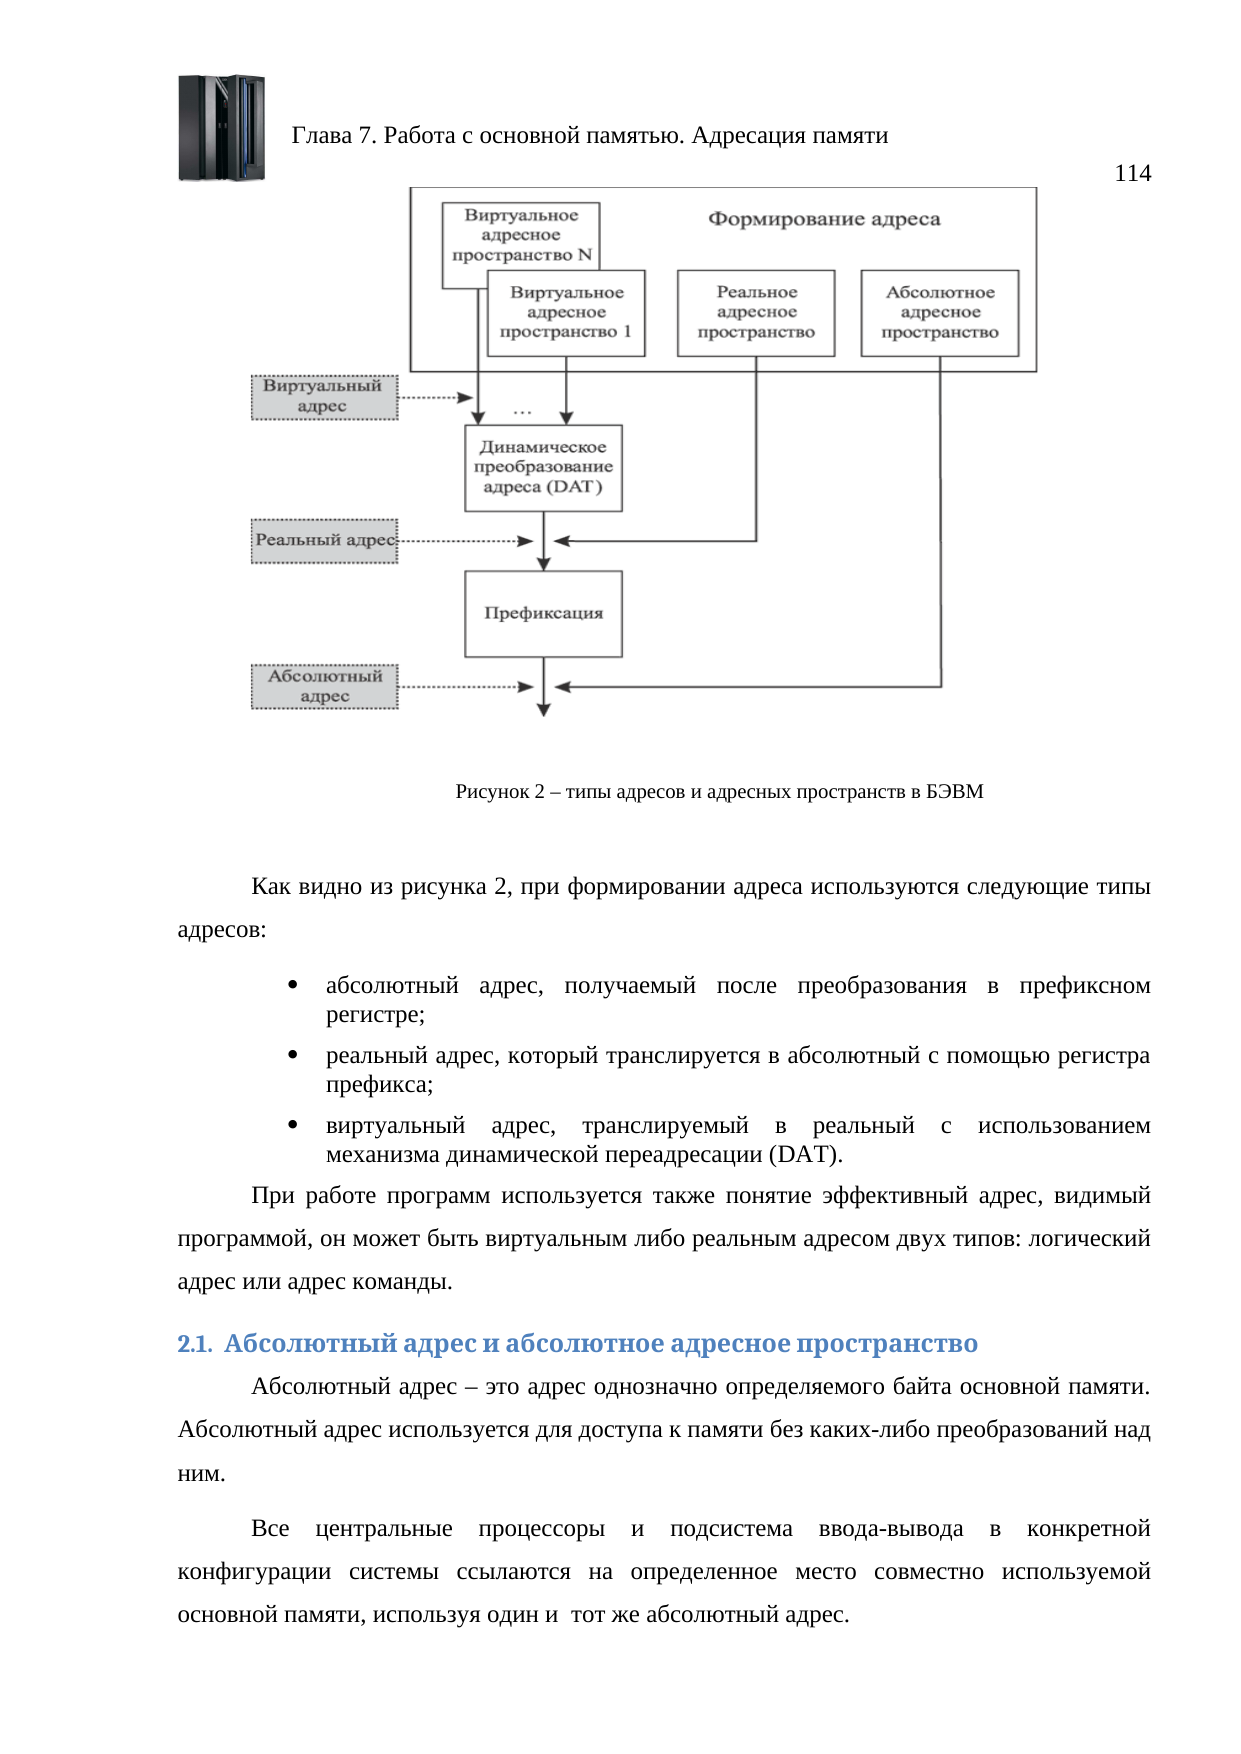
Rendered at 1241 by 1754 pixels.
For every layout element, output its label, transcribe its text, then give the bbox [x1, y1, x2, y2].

text Все центральные процессоры и подсистема ввода-вывода в конкретной конфигурации системы ссылаются на определенное место совместно используемой основной памяти, используя один и тот же абсолютный адрес. [177, 1513, 1152, 1628]
list абсолютный адрес, получаемый после преобразования в префиксном регистре; [288, 970, 1152, 1027]
text При работе программ используется также понятие эффективный адрес, видимый программой, он может быть виртуальным либо реальным адресом двух типов: логический адрес или адрес команды. [177, 1180, 1152, 1295]
picture [177, 73, 267, 182]
text Как видно из рисунка 2, при формировании адреса используются следующие типы адресов: [177, 871, 1152, 943]
subtitle 2.1. Абсолютный адрес и абсолютное адресное пространство [177, 1330, 1152, 1359]
list виртуальный адрес, транслируемый в реальный с использованием механизма динамической переадресации (DAT). [288, 1110, 1152, 1167]
picture [250, 187, 1038, 717]
text Рисунок 2 – типы адресов и адресных пространств в БЭВМ [288, 779, 1152, 803]
text Абсолютный адрес – это адрес однозначно определяемого байта основной памяти. Абсолютный адрес используется для доступа к памяти без каких-либо преобразований над ним. [177, 1371, 1152, 1486]
list реальный адрес, который транслируется в абсолютный с помощью регистра префикса; [288, 1040, 1152, 1097]
